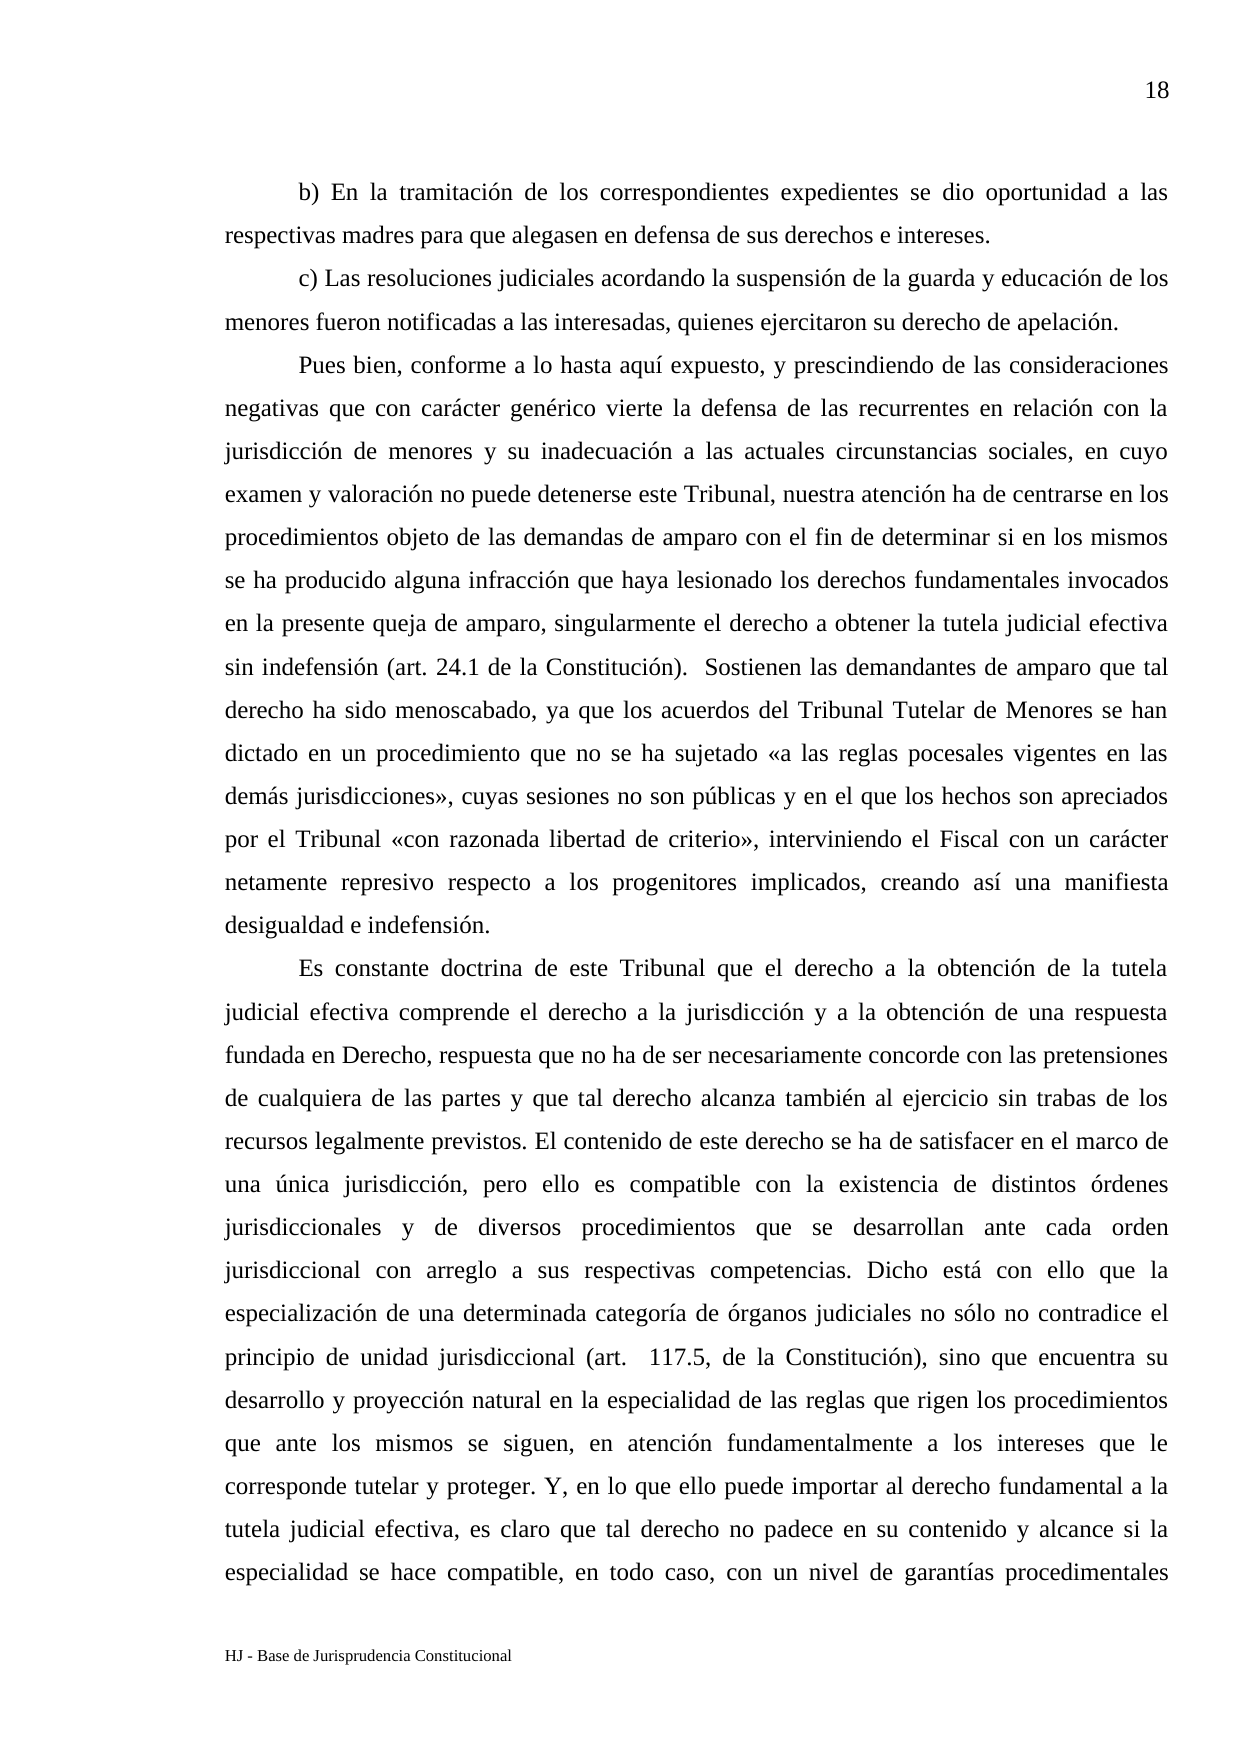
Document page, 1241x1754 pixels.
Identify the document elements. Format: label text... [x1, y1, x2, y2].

text Pues bien, conforme a lo hasta aquí expuesto, y prescindiendo de las consideraciones negativas que con carácter genérico vierte la defensa de las recurrentes en relación con la jurisdicción de menores y su inadecuación a las actuales circunstancias sociales, en cuyo examen y valoración no puede detenerse este Tribunal, nuestra atención ha de centrarse en los procedimientos objeto de las demandas de amparo con el fin de determinar si en los mismos se ha producido alguna infracción que haya lesionado los derechos fundamentales invocados en la presente queja de amparo, singularmente el derecho a obtener la tutela judicial efectiva sin indefensión (art. 24.1 de la Constitución). Sostienen las demandantes de amparo que tal derecho ha sido menoscabado, ya que los acuerdos del Tribunal Tutelar de Menores se han dictado en un procedimiento que no se ha sujetado «a las reglas pocesales vigentes en las demás jurisdicciones», cuyas sesiones no son públicas y en el que los hechos son apreciados por el Tribunal «con razonada libertad de criterio», interviniendo el Fiscal con un carácter netamente represivo respecto a los progenitores implicados, creando así una manifiesta desigualdad e indefensión. [224, 350, 1169, 939]
text c) Las resoluciones judiciales acordando la suspensión de la guarda y educación de los menores fueron notificadas a las interesadas, quienes ejercitaron su derecho de apelación. [224, 263, 1169, 335]
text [224, 953, 1169, 1586]
text b) En la tramitación de los correspondientes expedientes se dio oportunidad a las respectivas madres para que alegasen en defensa de sus derechos e intereses. [224, 177, 1169, 249]
